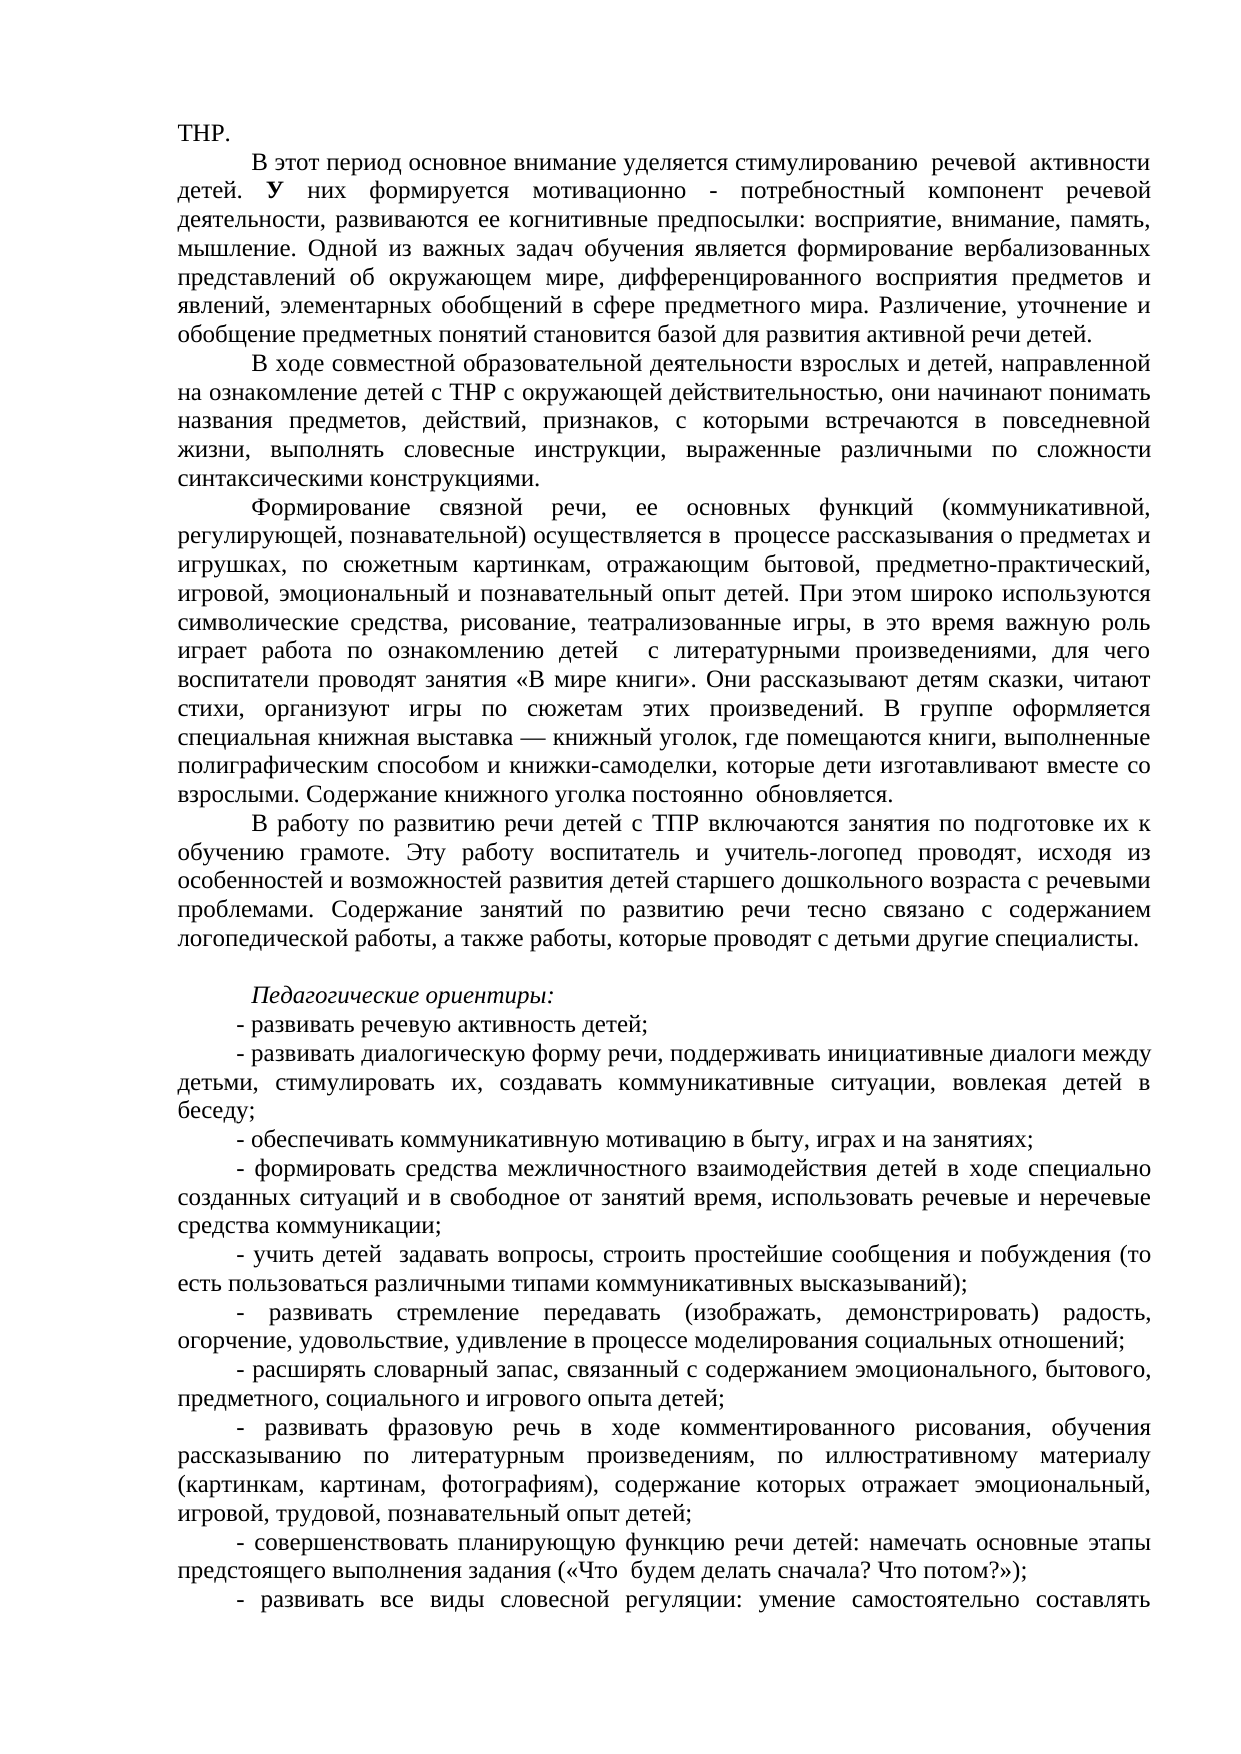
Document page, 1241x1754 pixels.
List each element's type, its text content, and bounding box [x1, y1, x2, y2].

text В ходе совместной образовательной деятельности взрослых и детей, направленной на ознакомление детей с ТНР с окружающей действительностью, они начинают понимать названия предметов, действий, признаков, с которыми встречаются в повседневной жизни, выполнять словесные инструкции, выраженные различными по сложности синтаксическими конструкциями. [177, 348, 1152, 492]
text - развивать стремление передавать (изображать, демонстрировать) радость, огорчение, удовольствие, удивление в процессе моделирования социальных отношений; [177, 1297, 1152, 1354]
text - развивать речевую активность детей; [177, 1009, 1152, 1038]
text В этот период основное внимание уделяется стимулированию речевой активности детей. У них формируется мотивационно - потребностный компонент речевой деятельности, развиваются ее когнитивные предпосылки: восприятие, внимание, память, мышление. Одной из важных задач обучения является формирование вербализованных представлений об окружающем мире, дифференцированного восприятия предметов и явлений, элементарных обобщений в сфере предметного мира. Различение, уточнение и обобщение предметных понятий становится базой для развития активной речи детей. [177, 147, 1152, 348]
text Формирование связной речи, ее основных функций (коммуникативной, регулирующей, познавательной) осуществляется в процессе рассказывания о предметах и игрушках, по сюжетным картинкам, отражающим бытовой, предметно-практический, игровой, эмоциональный и познавательный опыт детей. При этом широко используются символические средства, рисование, театрализованные игры, в это время важную роль играет работа по ознакомлению детей с литературными произведениями, для чего воспитатели проводят занятия «В мире книги». Они рассказывают детям сказки, читают стихи, организуют игры по сюжетам этих произведений. В группе оформляется специальная книжная выставка — книжный уголок, где помещаются книги, выполненные полиграфическим способом и книжки-самоделки, которые дети изготавливают вместе со взрослыми. Содержание книжного уголка постоянно обновляется. [177, 492, 1152, 808]
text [177, 118, 1152, 147]
text - обеспечивать коммуникативную мотивацию в быту, играх и на занятиях; [177, 1124, 1152, 1153]
text - развивать диалогическую форму речи, поддерживать инициативные диалоги между детьми, стимулировать их, создавать коммуникативные ситуации, вовлекая детей в беседу; [177, 1038, 1152, 1124]
text - расширять словарный запас, связанный с содержанием эмоционального, бытового, предметного, социального и игрового опыта детей; [177, 1354, 1152, 1412]
text - развивать фразовую речь в ходе комментированного рисования, обучения рассказыванию по литературным произведениям, по иллюстративному материалу (картинкам, картинам, фотографиям), содержание которых отражает эмоциональный, игровой, трудовой, познавательный опыт детей; [177, 1412, 1152, 1527]
text В работу по развитию речи детей с ТПР включаются занятия по подготовке их к обучению грамоте. Эту работу воспитатель и учитель-логопед проводят, исходя из особенностей и возможностей развития детей старшего дошкольного возраста с речевыми проблемами. Содержание занятий по развитию речи тесно связано с содержанием логопедической работы, а также работы, которые проводят с детьми другие специалисты. [177, 808, 1152, 952]
text Педагогические ориентиры: [177, 981, 1152, 1009]
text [177, 1584, 1152, 1613]
text - формировать средства межличностного взаимодействия детей в ходе специально созданных ситуаций и в свободное от занятий время, использовать речевые и неречевые средства коммуникации; [177, 1153, 1152, 1239]
text - учить детей задавать вопросы, строить простейшие сообщения и побуждения (то есть пользоваться различными типами коммуникативных высказываний); [177, 1239, 1152, 1297]
text - совершенствовать планирующую функцию речи детей: намечать основные этапы предстоящего выполнения задания («Что будем делать сначала? Что потом?»); [177, 1527, 1152, 1584]
